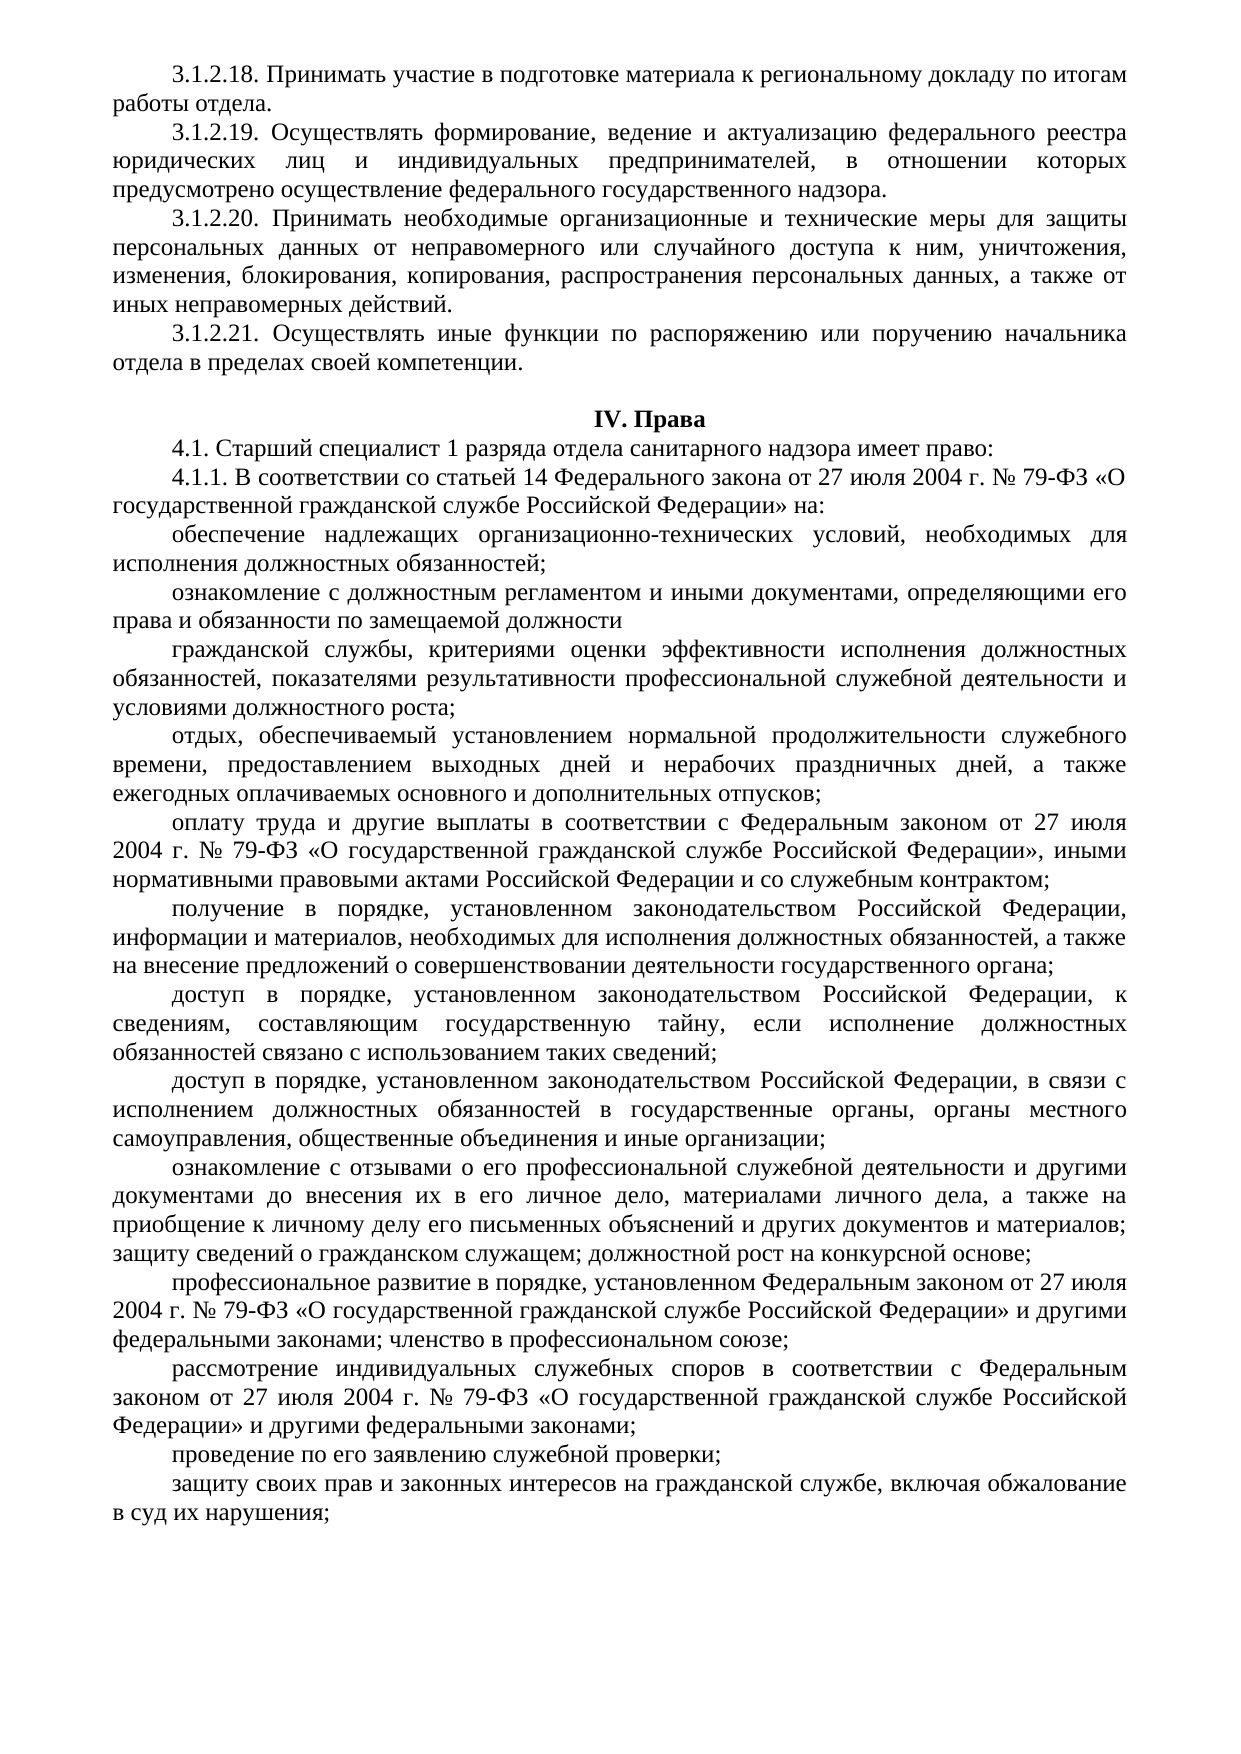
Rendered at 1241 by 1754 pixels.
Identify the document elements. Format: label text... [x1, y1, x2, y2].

text отдых, обеспечиваемый установлением нормальной продолжительности служебного времени, предоставлением выходных дней и нерабочих праздничных дней, а также ежегодных оплачиваемых основного и дополнительных отпусков; [112, 720, 1128, 807]
text профессиональное развитие в порядке, установленном Федеральным законом от 27 июля 2004 г. № 79-ФЗ «О государственной гражданской службе Российской Федерации» и другими федеральными законами; членство в профессиональном союзе; [112, 1267, 1128, 1353]
text гражданской службы, критериями оценки эффективности исполнения должностных обязанностей, показателями результативности профессиональной служебной деятельности и условиями должностного роста; [112, 634, 1128, 720]
text доступ в порядке, установленном законодательством Российской Федерации, к сведениям, составляющим государственную тайну, если исполнение должностных обязанностей связано с использованием таких сведений; [112, 979, 1128, 1065]
text IV. Права [112, 404, 1128, 433]
list Осуществлять формирование, ведение и актуализацию федерального реестра юридических лиц и индивидуальных предпринимателей, в отношении которых предусмотрено осуществление федерального государственного надзора. [112, 117, 1128, 203]
text получение в порядке, установленном законодательством Российской Федерации, информации и материалов, необходимых для исполнения должностных обязанностей, а также на внесение предложений о совершенствовании деятельности государственного органа; [112, 893, 1128, 979]
list Принимать участие в подготовке материала к региональному докладу по итогам работы отдела. [112, 59, 1128, 117]
text оплату труда и другие выплаты в соответствии с Федеральным законом от 27 июля 2004 г. № 79-ФЗ «О государственной гражданской службе Российской Федерации», иными нормативными правовыми актами Российской Федерации и со служебным контрактом; [112, 807, 1128, 893]
text проведение по его заявлению служебной проверки; [112, 1439, 1128, 1468]
text обеспечение надлежащих организационно-технических условий, необходимых для исполнения должностных обязанностей; [112, 519, 1128, 577]
text защиту своих прав и законных интересов на гражданской службе, включая обжалование в суд их нарушения; [112, 1468, 1128, 1525]
text доступ в порядке, установленном законодательством Российской Федерации, в связи с исполнением должностных обязанностей в государственные органы, органы местного самоуправления, общественные объединения и иные организации; [112, 1065, 1128, 1152]
text ознакомление с должностным регламентом и иными документами, определяющими его права и обязанности по замещаемой должности [112, 577, 1128, 634]
text ознакомление с отзывами о его профессиональной служебной деятельности и другими документами до внесения их в его личное дело, материалами личного дела, а также на приобщение к личному делу его письменных объяснений и других документов и материалов; защиту сведений о гражданском служащем; должностной рост на конкурсной основе; [112, 1152, 1128, 1267]
text рассмотрение индивидуальных служебных споров в соответствии с Федеральным законом от 27 июля 2004 г. № 79-ФЗ «О государственной гражданской службе Российской Федерации» и другими федеральными законами; [112, 1353, 1128, 1439]
text 4.1.1. В соответствии со статьей 14 Федерального закона от 27 июля 2004 г. № 79-ФЗ «О государственной гражданской службе Российской Федерации» на: [112, 462, 1128, 519]
list Принимать необходимые организационные и технические меры для защиты персональных данных от неправомерного или случайного доступа к ним, уничтожения, изменения, блокирования, копирования, распространения персональных данных, а также от иных неправомерных действий. [112, 203, 1128, 318]
list Осуществлять иные функции по распоряжению или поручению начальника отдела в пределах своей компетенции. [112, 318, 1128, 375]
text 4.1. Старший специалист 1 разряда отдела санитарного надзора имеет право: [112, 433, 1128, 462]
